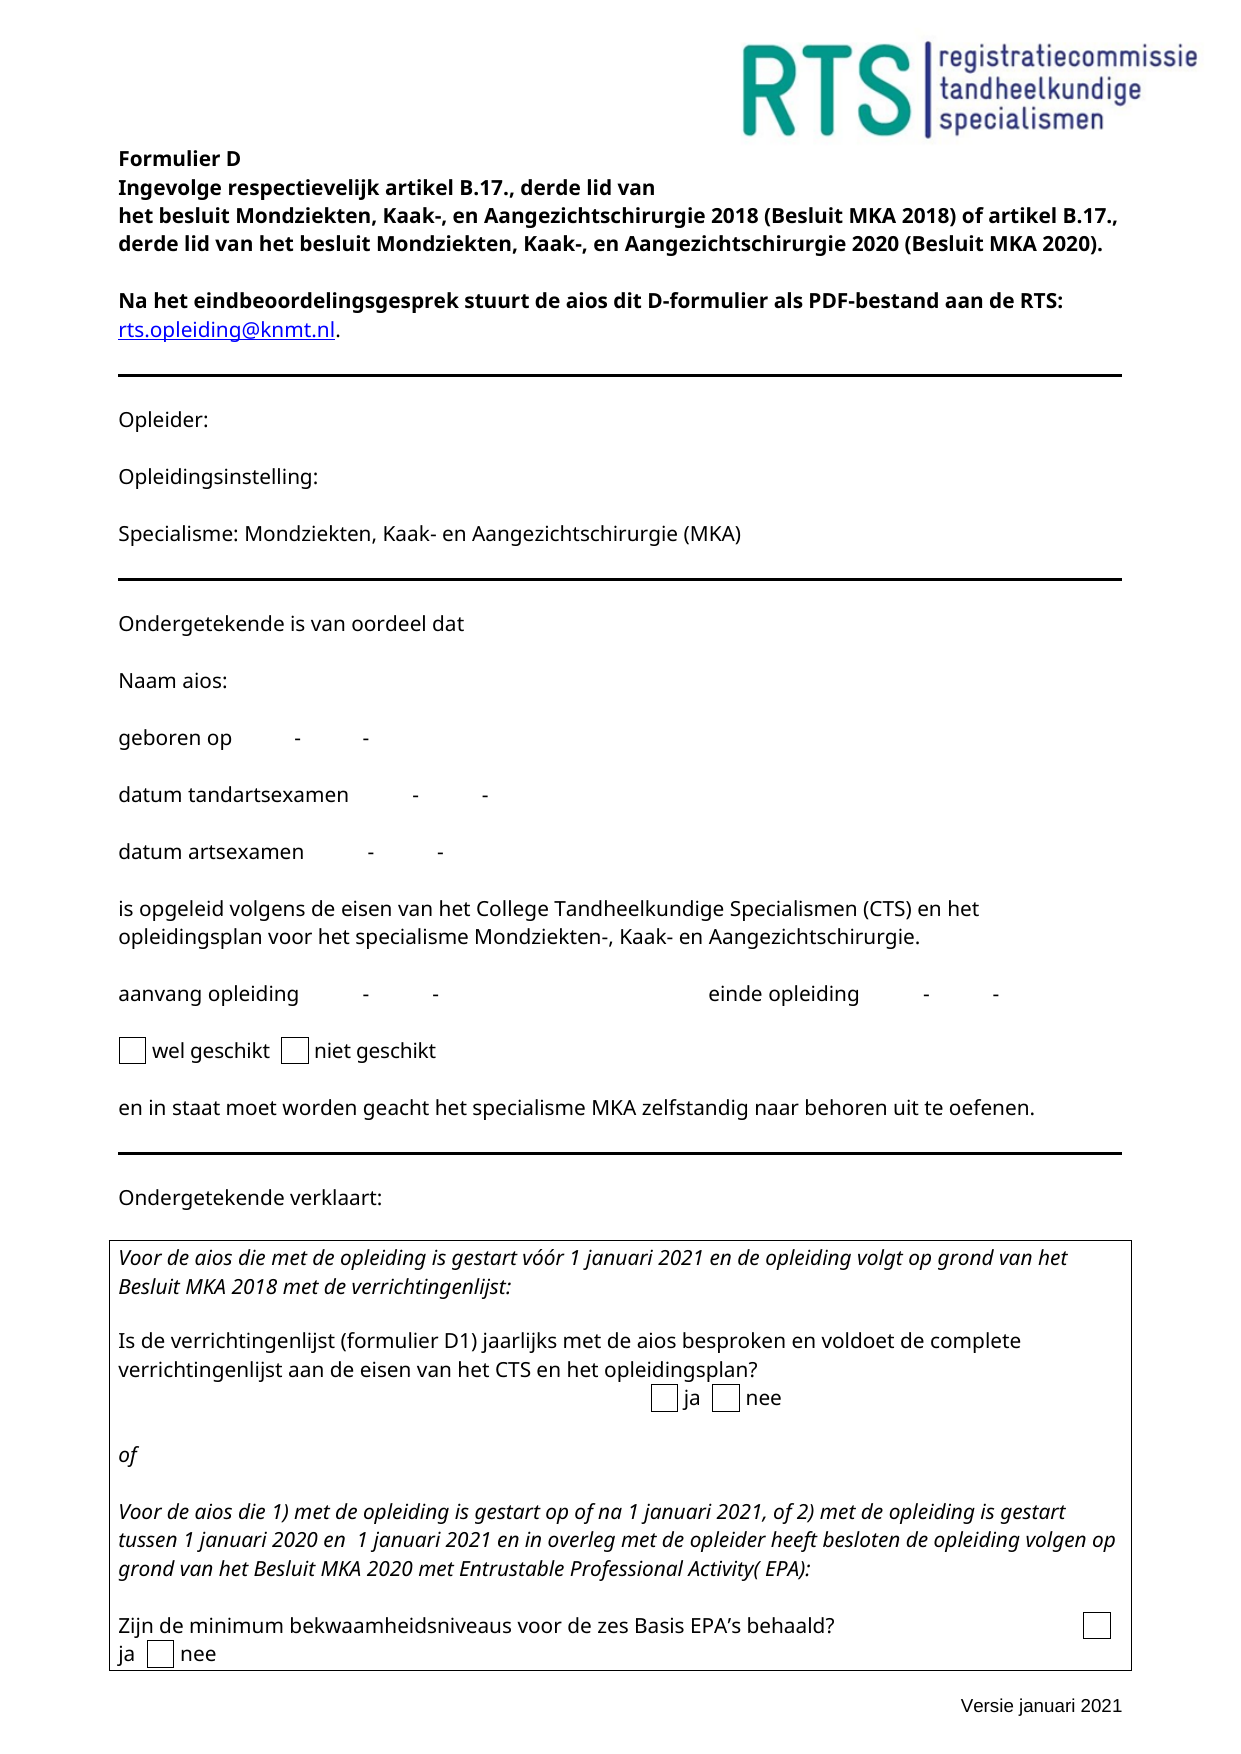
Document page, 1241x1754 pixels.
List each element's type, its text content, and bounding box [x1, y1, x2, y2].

text Na het eindbeoordelingsgesprek stuurt de aios dit D-formulier als PDF-bestand aan de RTS: [118, 286, 1122, 315]
text Opleider: [118, 405, 1123, 434]
text rts.opleiding@knmt.nl. [118, 315, 1122, 343]
text Formulier D [118, 144, 698, 173]
text is opgeleid volgens de eisen van het College Tandheelkundige Specialismen (CTS) en het opleidingsplan voor het specialisme Mondziekten-, Kaak- en Aangezichtschirurgie. [118, 894, 1123, 951]
text wel geschikt niet geschikt [118, 1036, 1122, 1064]
text Ingevolge respectievelijk artikel B.17., derde lid van het besluit Mondziekten, Kaak-, en Aangezichtschirurgie 2018 (Besluit MKA 2018) of artikel B.17., derde lid van het besluit Mondziekten, Kaak-, en Aangezichtschirurgie 2020 (Besluit MKA 2020). [118, 173, 1122, 258]
text Zijn de minimum bekwaamheidsniveaus voor de zes Basis EPA’s behaald? ja nee [110, 1608, 1131, 1670]
text Ondergetekende is van oordeel dat [118, 609, 1123, 638]
text Naam aios: [118, 666, 1123, 695]
text Opleidingsinstelling: [118, 462, 1123, 491]
text of [110, 1437, 1131, 1469]
text en in staat moet worden geacht het specialisme MKA zelfstandig naar behoren uit te oefenen. [118, 1093, 1123, 1121]
text geboren op - - [118, 723, 1123, 752]
text datum tandartsexamen - - [118, 780, 1123, 809]
text datum artsexamen - - [118, 837, 1123, 866]
text Voor de aios die met de opleiding is gestart vóór 1 januari 2021 en de opleiding volgt op grond van het Besluit MKA 2018 met de verrichtingenlijst: [110, 1241, 1131, 1323]
text Is de verrichtingenlijst (formulier D1) jaarlijks met de aios besproken en voldoet de complete verrichtingenlijst aan de eisen van het CTS en het opleidingsplan? ja nee [110, 1323, 1131, 1412]
text Specialisme: Mondziekten, Kaak- en Aangezichtschirurgie (MKA) [118, 519, 1123, 547]
text Voor de aios die 1) met de opleiding is gestart op of na 1 januari 2021, of 2) met de opleiding is gestart tussen 1 januari 2020 en 1 januari 2021 en in overleg met de opleider heeft besloten de opleiding volgen op grond van het Besluit MKA 2020 met Entrustable Professional Activity( EPA): [110, 1494, 1131, 1582]
picture [698, 0, 1236, 178]
text Ondergetekende verklaart: [118, 1183, 1123, 1212]
text aanvang opleiding - - einde opleiding - - [118, 979, 1123, 1008]
